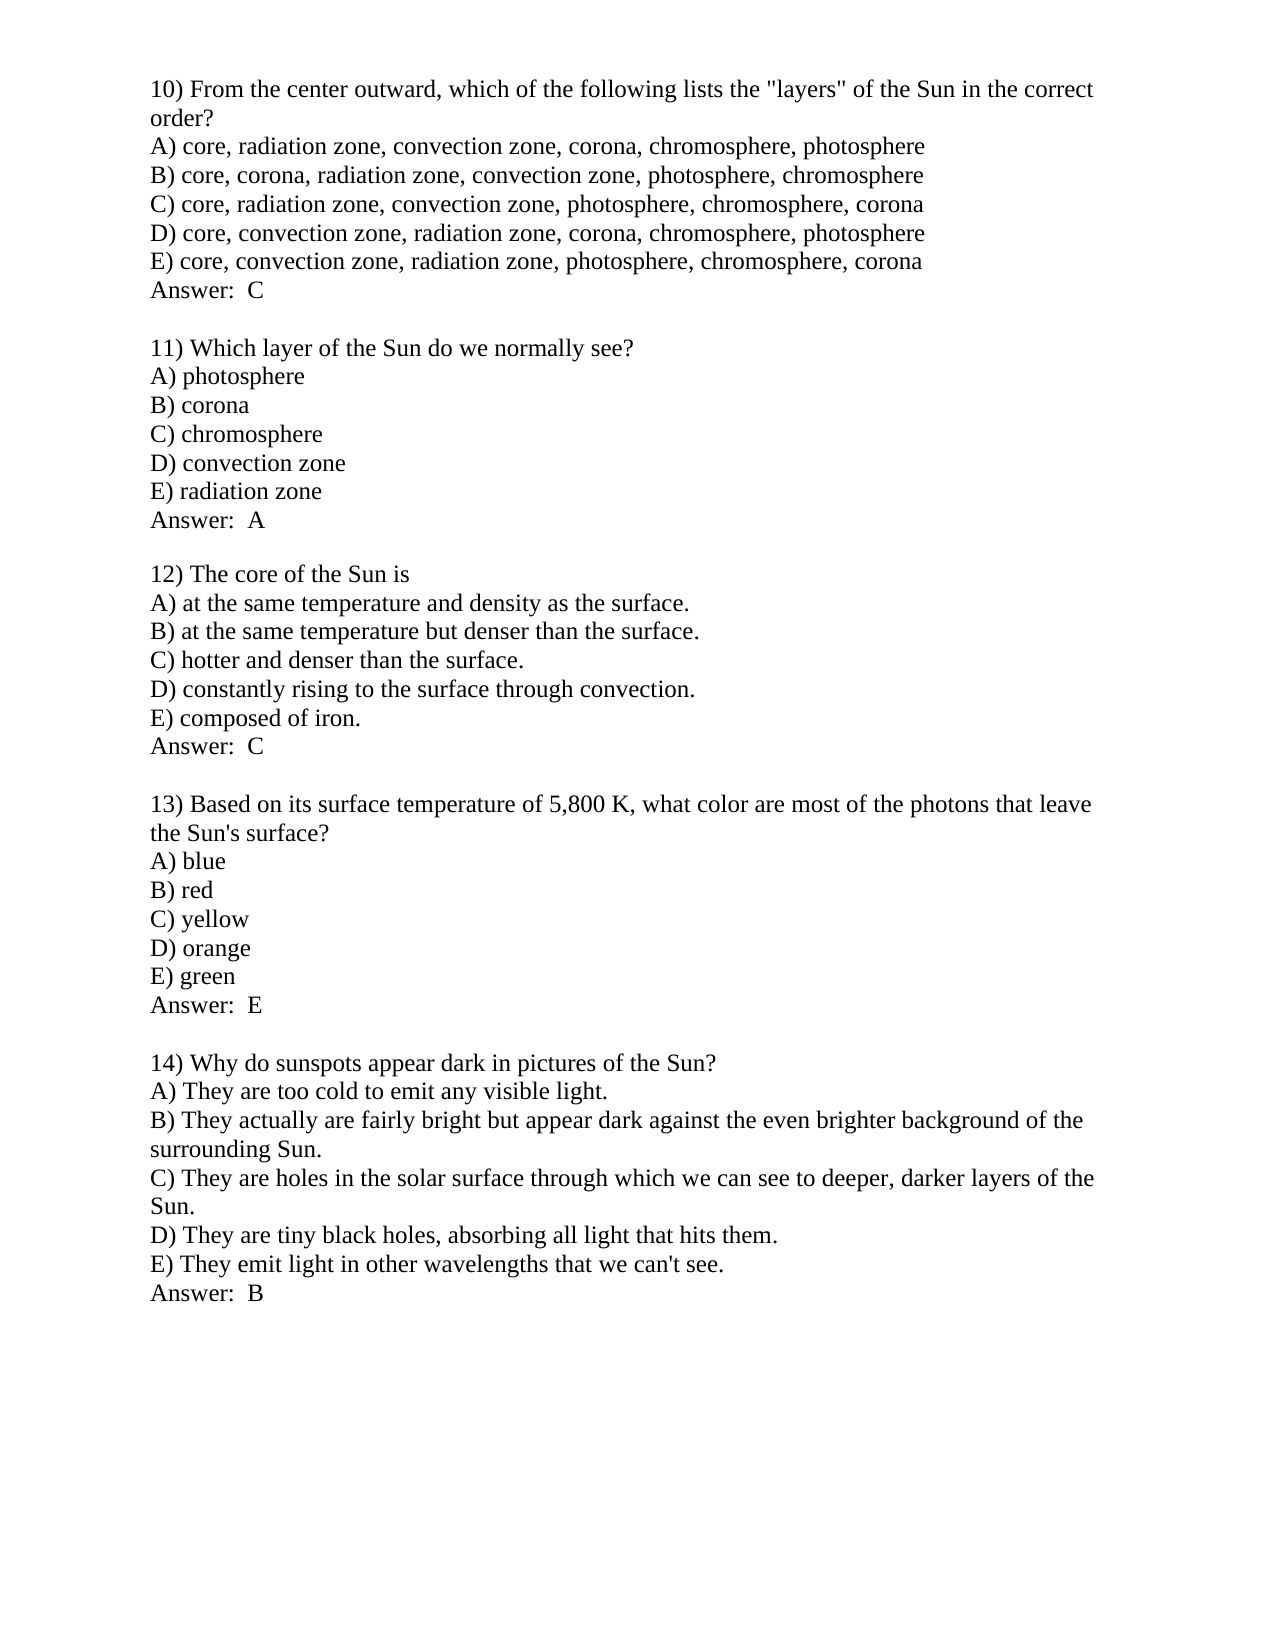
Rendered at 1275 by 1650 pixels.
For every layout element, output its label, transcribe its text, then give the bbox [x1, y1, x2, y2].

text E) core, convection zone, radiation zone, photosphere, chromosphere, corona [150, 246, 1125, 275]
text E) green [150, 961, 1125, 990]
text 14) Why do sunspots appear dark in pictures of the Sun? [150, 1048, 1125, 1076]
text 10) From the center outward, which of the following lists the "layers" of the Sun in the correct order? [150, 74, 1125, 131]
text E) radiation zone [150, 476, 1125, 505]
text A) blue [150, 846, 1125, 875]
text B) red [150, 875, 1125, 904]
text D) orange [150, 933, 1125, 961]
text A) at the same temperature and density as the surface. [150, 588, 1125, 616]
text C) chromosphere [150, 419, 1125, 448]
text Answer: C [150, 731, 1125, 760]
text A) photosphere [150, 361, 1125, 390]
text B) core, corona, radiation zone, convection zone, photosphere, chromosphere [150, 160, 1125, 189]
text D) They are tiny black holes, absorbing all light that hits them. [150, 1220, 1125, 1249]
text E) They emit light in other wavelengths that we can't see. [150, 1249, 1125, 1278]
text Answer: B [150, 1278, 1125, 1306]
text 12) The core of the Sun is [150, 559, 1125, 588]
text A) They are too cold to emit any visible light. [150, 1076, 1125, 1105]
text D) convection zone [150, 448, 1125, 476]
text B) corona [150, 390, 1125, 419]
text C) core, radiation zone, convection zone, photosphere, chromosphere, corona [150, 189, 1125, 218]
text Answer: A [150, 505, 1125, 534]
text A) core, radiation zone, convection zone, corona, chromosphere, photosphere [150, 131, 1125, 160]
text B) at the same temperature but denser than the surface. [150, 616, 1125, 645]
text 13) Based on its surface temperature of 5,800 K, what color are most of the photons that leave the Sun's surface? [150, 789, 1125, 846]
text C) hotter and denser than the surface. [150, 645, 1125, 674]
text E) composed of iron. [150, 703, 1125, 731]
text C) They are holes in the solar surface through which we can see to deeper, darker layers of the Sun. [150, 1163, 1125, 1220]
text Answer: C [150, 275, 1125, 304]
text B) They actually are fairly bright but appear dark against the even brighter background of the surrounding Sun. [150, 1105, 1125, 1163]
text C) yellow [150, 904, 1125, 933]
text 11) Which layer of the Sun do we normally see? [150, 333, 1125, 361]
text D) core, convection zone, radiation zone, corona, chromosphere, photosphere [150, 218, 1125, 246]
text Answer: E [150, 990, 1125, 1019]
text D) constantly rising to the surface through convection. [150, 674, 1125, 703]
